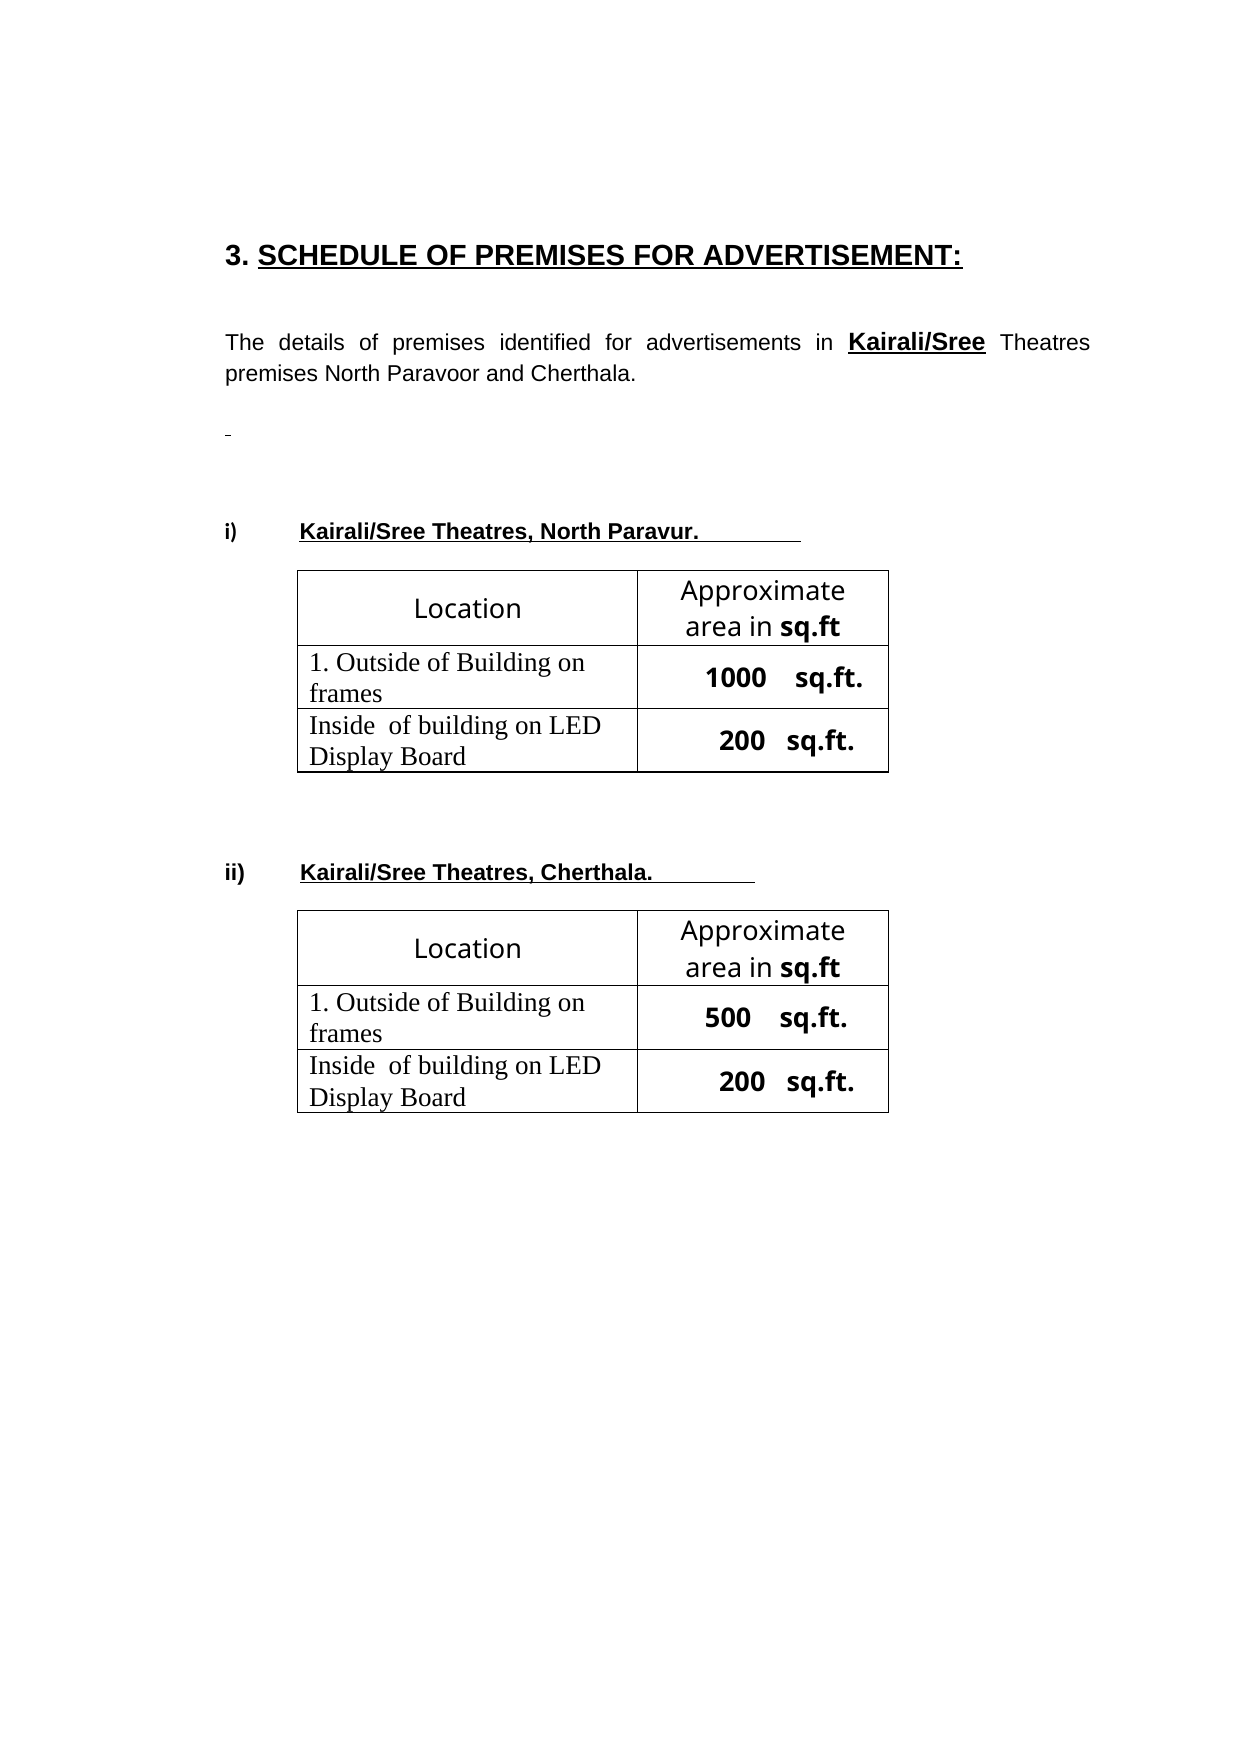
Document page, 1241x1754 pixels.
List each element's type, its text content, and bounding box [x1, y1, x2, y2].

table_header Location [298, 911, 637, 985]
table_header Approximate area in sq.ft [638, 911, 888, 985]
table_cell 1000 sq.ft. [638, 646, 888, 708]
table_cell Inside of building on LED Display Board [298, 709, 637, 771]
table_header Location [298, 571, 637, 645]
list Kairali/Sree Theatres, North Paravur. [224, 517, 1090, 545]
list 3. SCHEDULE OF PREMISES FOR ADVERTISEMENT: [225, 238, 1090, 271]
table_cell Inside of building on LED Display Board [298, 1050, 637, 1112]
text ii) Kairali/Sree Theatres, Cherthala. [224, 859, 1090, 886]
text The details of premises identified for advertisements in Kairali/Sree Theatres premises North Paravoor and Cherthala. [225, 327, 1090, 386]
table_cell 1. Outside of Building on frames [298, 646, 637, 708]
table_cell 500 sq.ft. [638, 986, 888, 1048]
table_header Approximate area in sq.ft [638, 571, 888, 645]
table_cell 200 sq.ft. [638, 709, 888, 771]
table_cell 1. Outside of Building on frames [298, 986, 637, 1048]
table_cell 200 sq.ft. [638, 1050, 888, 1112]
